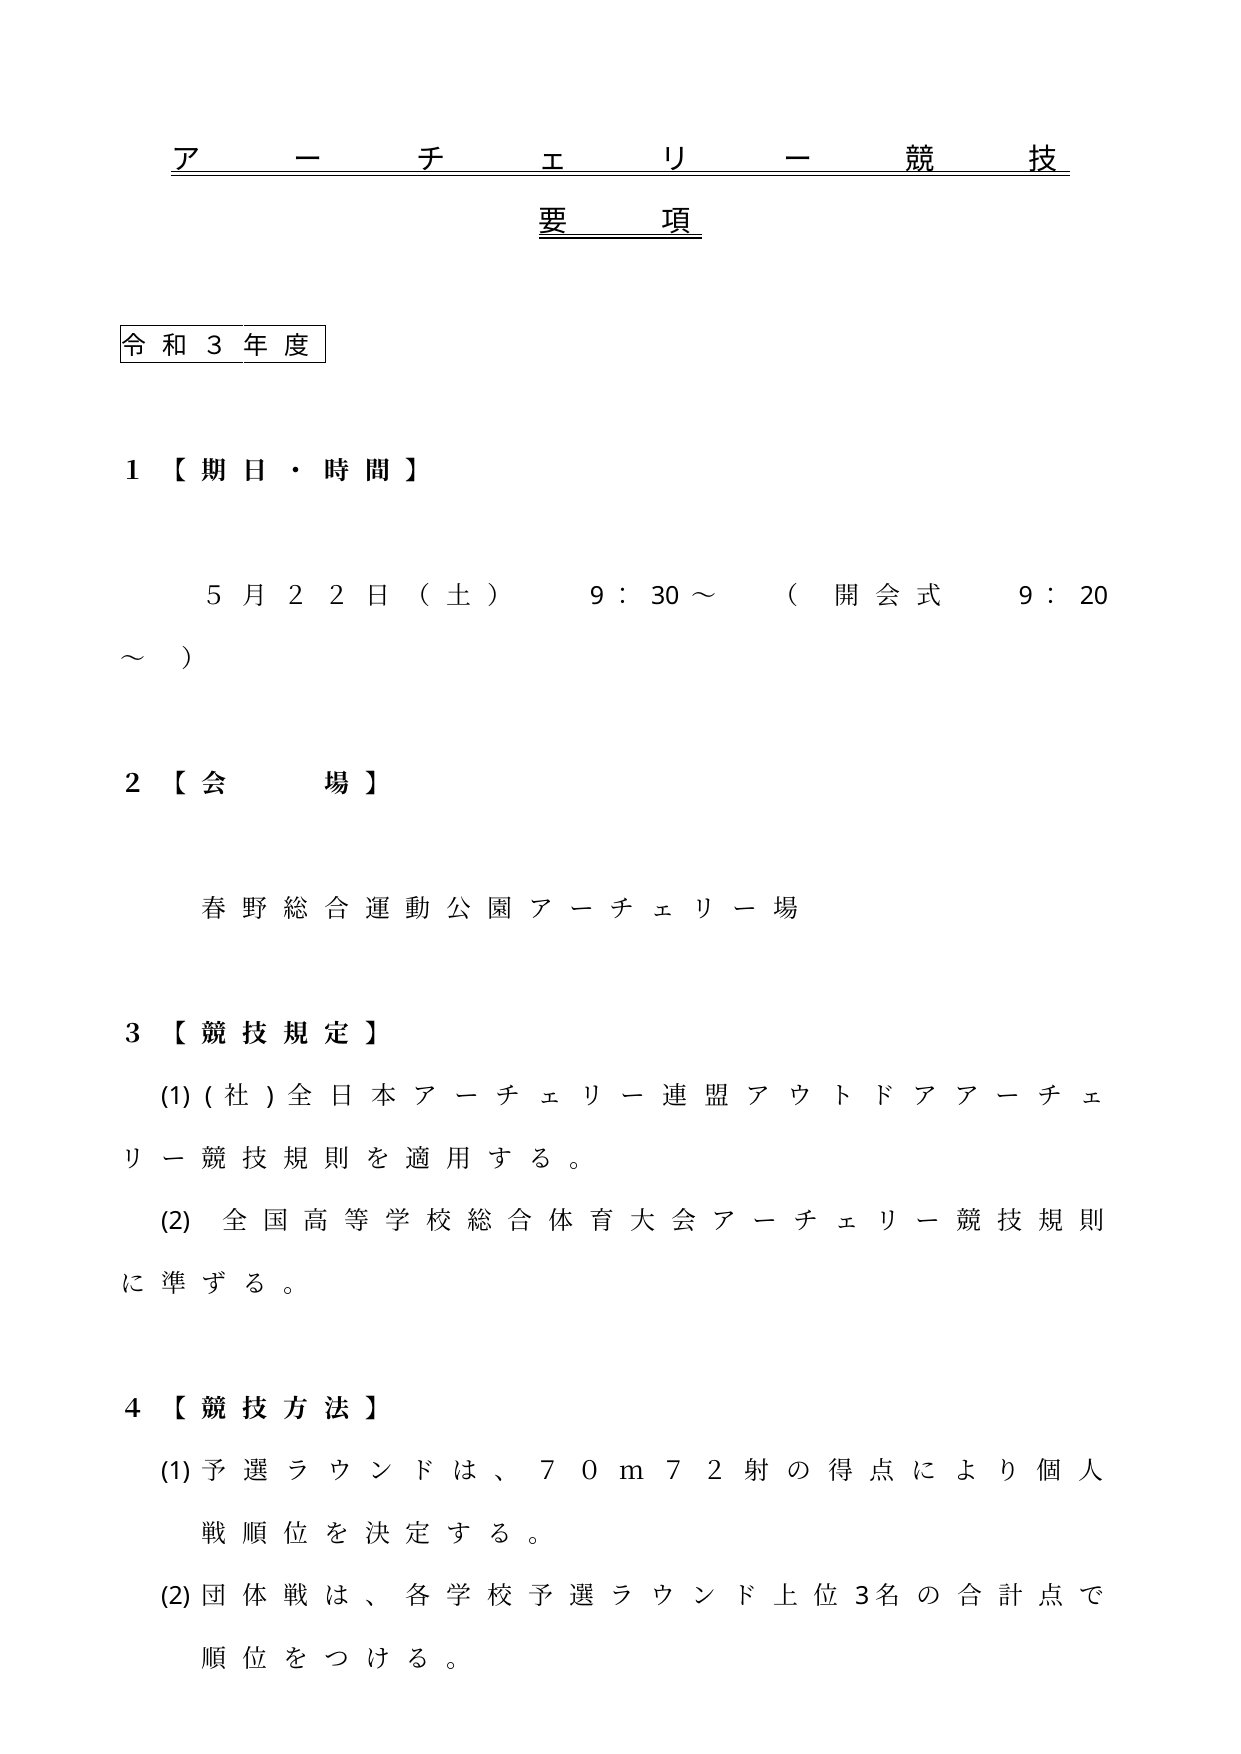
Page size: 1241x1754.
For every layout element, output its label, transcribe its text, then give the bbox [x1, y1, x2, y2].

text 春野総合運動公園アーチェリー場 [120, 875, 1120, 938]
text (2) 全国高等学校総合体育大会アーチェリー競技規則に準ずる。 [120, 1188, 1120, 1313]
list 予選ラウンドは、７０ｍ７２射の得点により個人戦順位を決定する。 [143, 1438, 1120, 1563]
text ３【競技規定】 [120, 1000, 1120, 1063]
text ２【会 場】 [120, 750, 1120, 813]
text ア ー チ ェ リ ー 競 技 要 項 [120, 125, 1120, 250]
text 令和３年度 [120, 313, 1120, 375]
text ４【競技方法】 [120, 1375, 1120, 1438]
text １【期日・時間】 [120, 438, 1120, 500]
text ５月２２日（土） 9：30～ （ 開会式 9：20～ ） [120, 563, 1120, 688]
list 団体戦は、各学校予選ラウンド上位3名の合計点で順位をつける。 [143, 1563, 1120, 1688]
text (1) (社)全日本アーチェリー連盟アウトドアアーチェリー競技規則を適用する。 [120, 1063, 1120, 1188]
